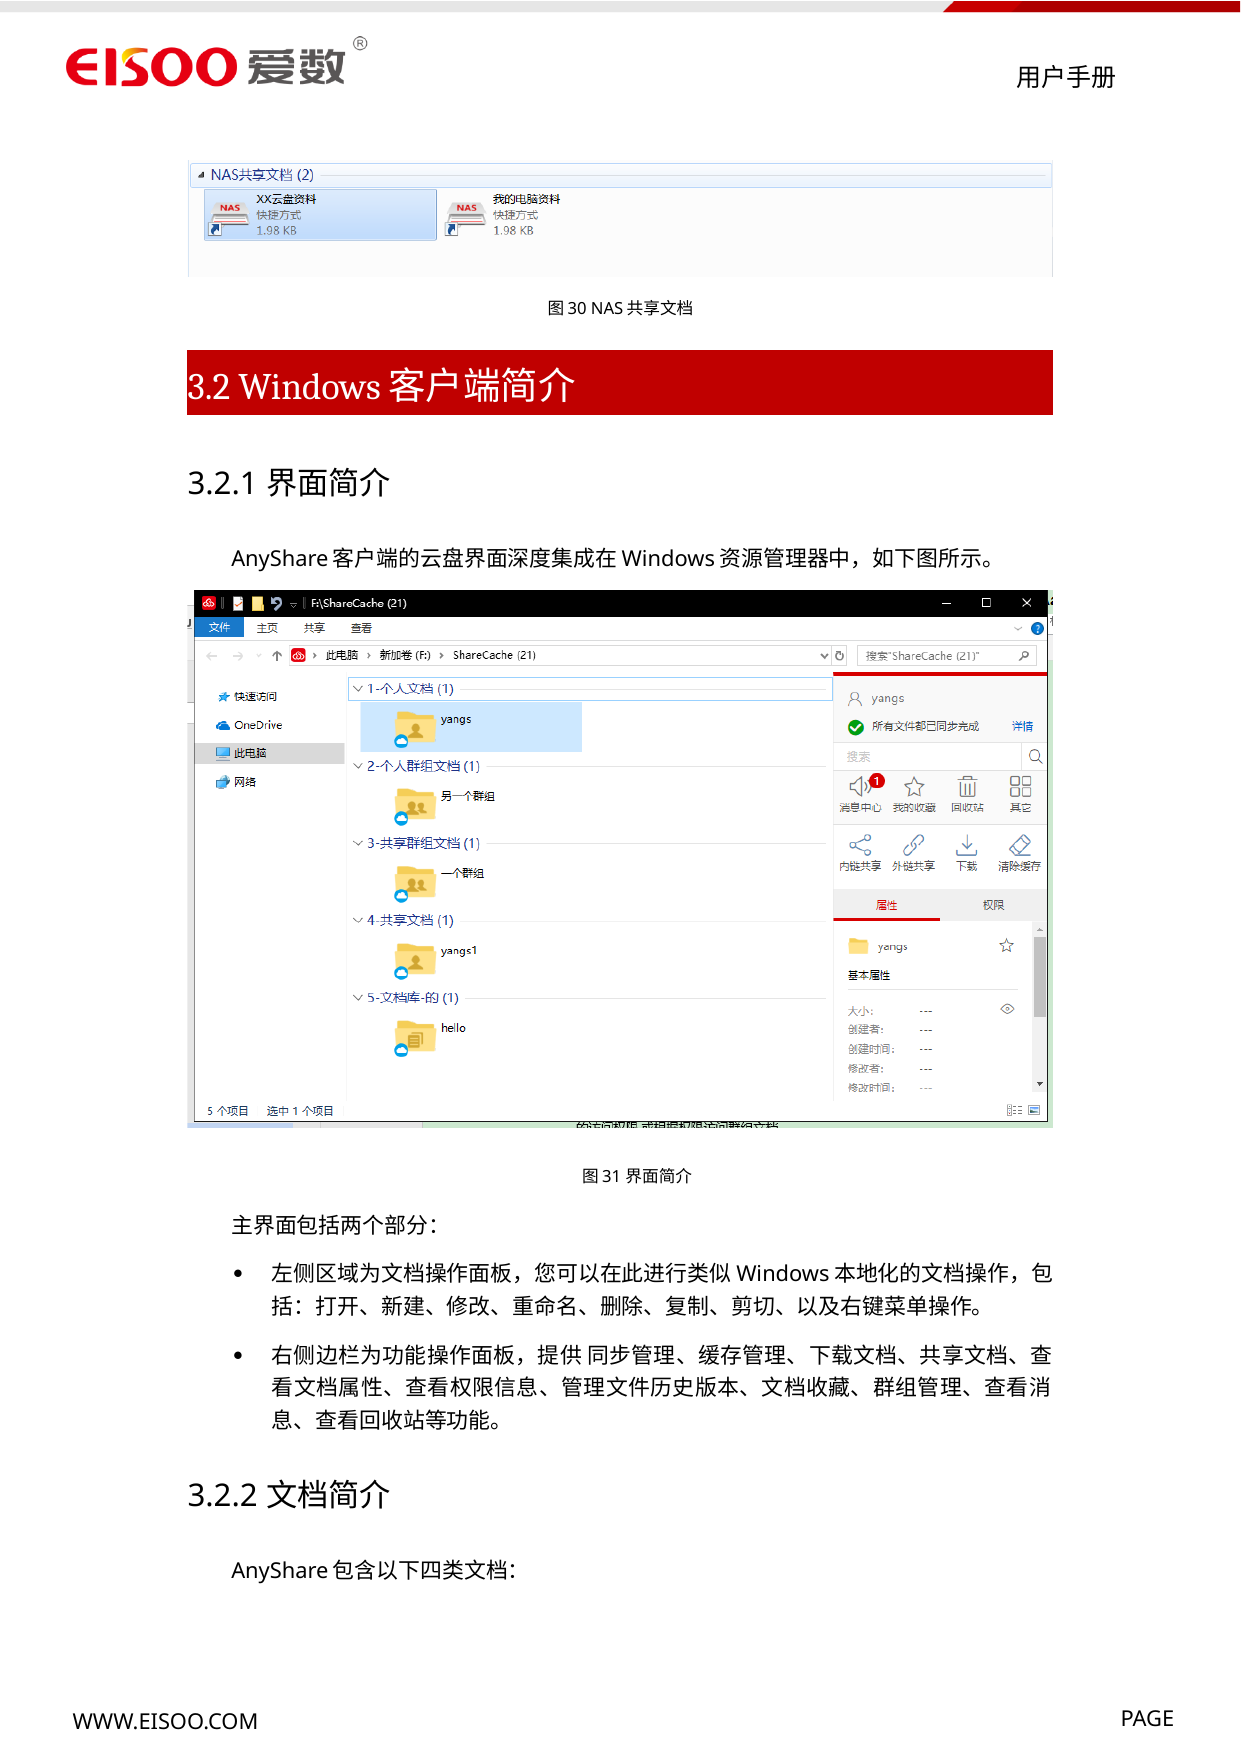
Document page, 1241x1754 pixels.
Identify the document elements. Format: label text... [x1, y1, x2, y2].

list 左侧区域为文档操作面板，您可以在此进行类似Windows本地化的文档操作，包括：打开、新建、修改、重命名、删除、复制、剪切、以及右键菜单操作。 [234, 1256, 1053, 1321]
picture [187, 160, 1053, 277]
subtitle 3.2 Windows客户端简介 [187, 350, 1053, 415]
list 右侧边栏为功能操作面板，提供 同步管理、缓存管理、下载文档、共享文档、查看文档属性、查看权限信息、管理文件历史版本、文档收藏、群组管理、查看消息、查看回收站等功能。 [234, 1337, 1053, 1435]
text AnyShare包含以下四类文档： [187, 1552, 1073, 1585]
picture [187, 590, 1053, 1128]
picture [0, 1, 1241, 158]
subtitle 3.2.1 界面简介 [187, 448, 1053, 513]
text AnyShare客户端的云盘界面深度集成在Windows资源管理器中，如下图所示。 [187, 541, 1053, 574]
text 主界面包括两个部分： [187, 1207, 1053, 1240]
text 图30 NAS共享文档 [187, 291, 1053, 323]
text 图31 界面简介 [187, 1159, 1053, 1191]
subtitle 3.2.2 文档简介 [187, 1460, 1053, 1525]
